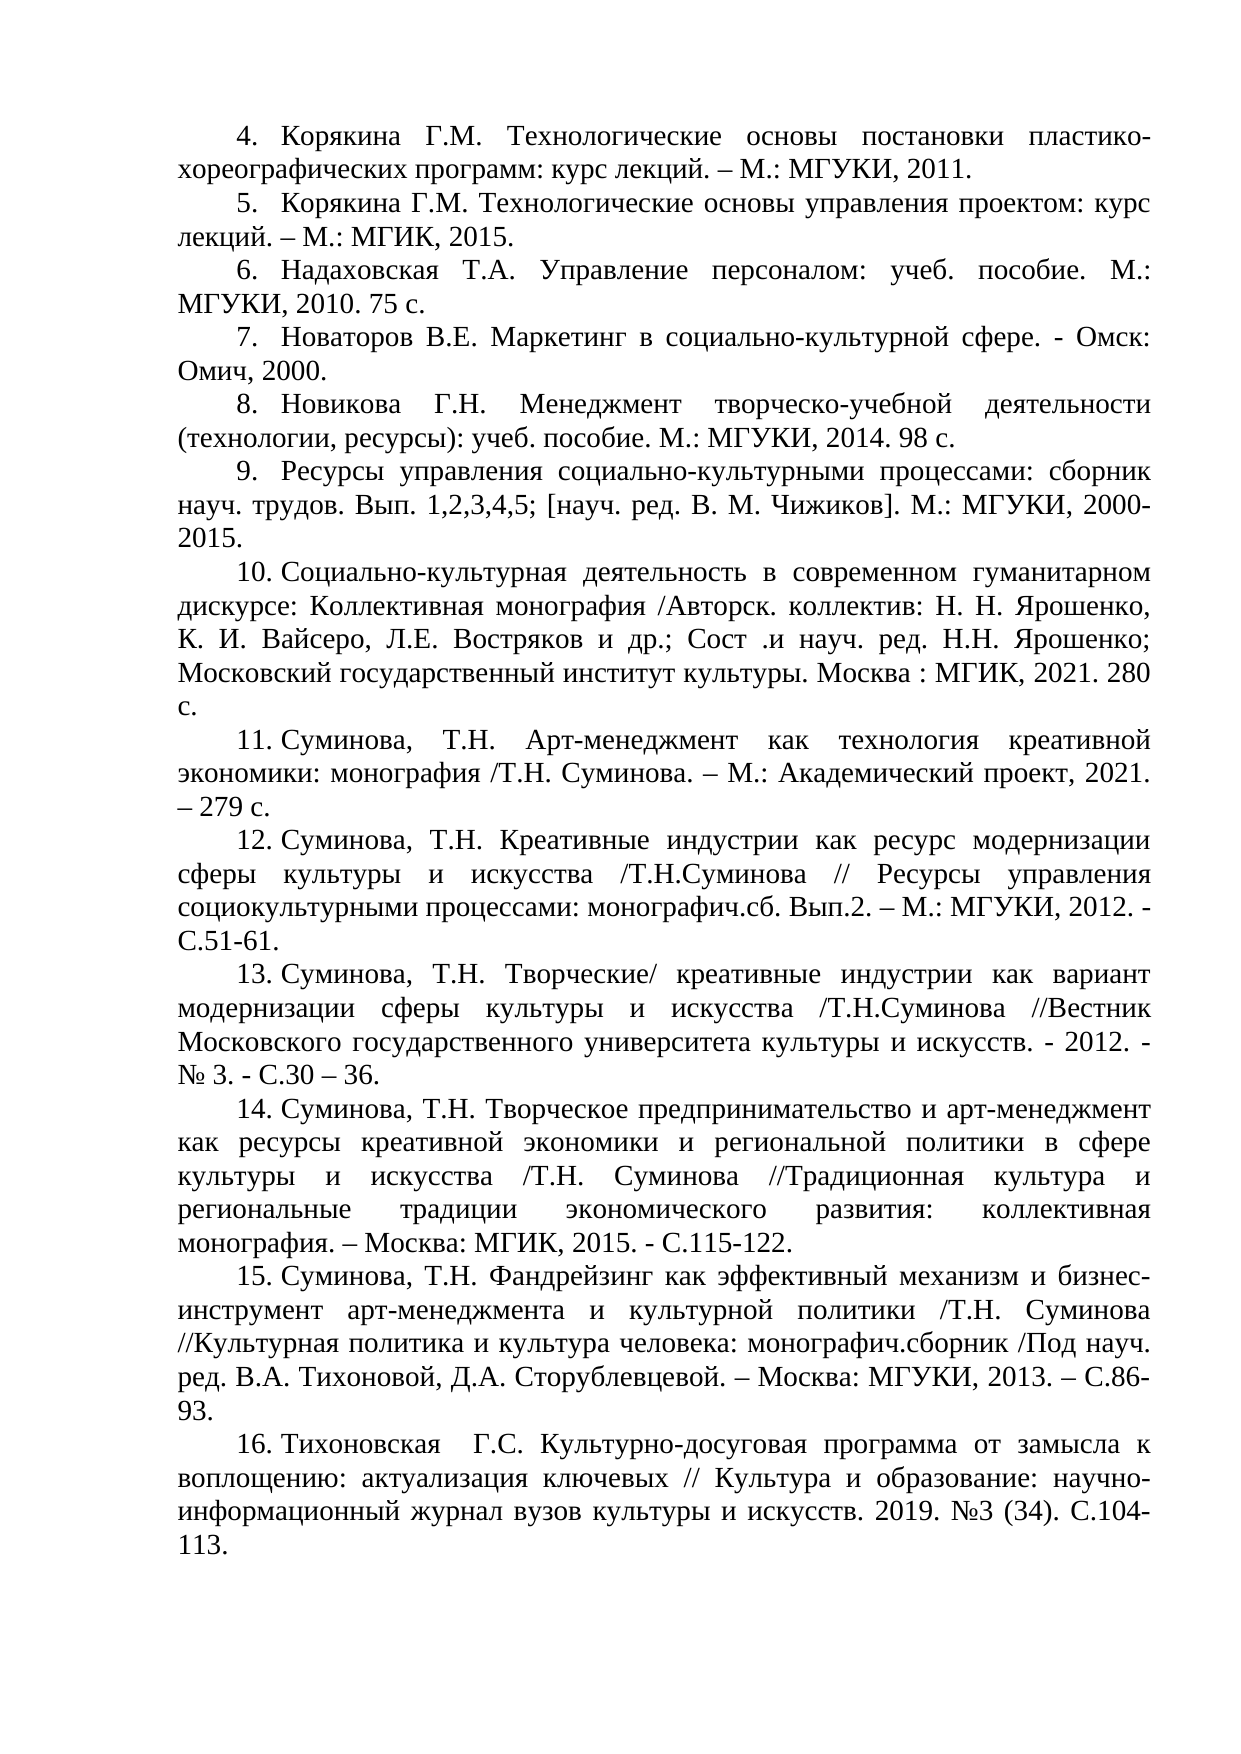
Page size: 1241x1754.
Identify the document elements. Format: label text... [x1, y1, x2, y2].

list Социально-культурная деятельность в современном гуманитарном дискурсе: Коллективная монография /Авторск. коллектив: Н. Н. Ярошенко, К. И. Вайсеро, Л.Е. Востряков и др.; Сост .и науч. ред. Н.Н. Ярошенко; Московский государственный институт культуры. Москва : МГИК, 2021. 280 с. [177, 554, 1152, 722]
list Суминова, Т.Н. Креативные индустрии как ресурс модернизации сферы культуры и искусства /Т.Н.Суминова // Ресурсы управления социокультурными процессами: монографич.сб. Вып.2. – М.: МГУКИ, 2012. - С.51-61. [177, 822, 1152, 957]
list Корякина Г.М. Технологические основы постановки пластико-хореографических программ: курс лекций. – М.: МГУКИ, 2011. [177, 118, 1152, 185]
list Тихоновская Г.С. Культурно-досуговая программа от замысла к воплощению: актуализация ключевых // Культура и образование: научно-информационный журнал вузов культуры и искусств. 2019. №3 (34). С.104-113. [177, 1426, 1152, 1560]
list Суминова, Т.Н. Творческое предпринимательство и арт-менеджмент как ресурсы креативной экономики и региональной политики в сфере культуры и искусства /Т.Н. Суминова //Традиционная культура и региональные традиции экономического развития: коллективная монография. – Москва: МГИК, 2015. - С.115-122. [177, 1091, 1152, 1258]
list Суминова, Т.Н. Арт-менеджмент как технология креативной экономики: монография /Т.Н. Суминова. – М.: Академический проект, 2021. – 279 с. [177, 722, 1152, 822]
list Суминова, Т.Н. Фандрейзинг как эффективный механизм и бизнес-инструмент арт-менеджмента и культурной политики /Т.Н. Суминова //Культурная политика и культура человека: монографич.сборник /Под науч. ред. В.А. Тихоновой, Д.А. Сторублевцевой. – Москва: МГУКИ, 2013. – С.86-93. [177, 1258, 1152, 1426]
list Корякина Г.М. Технологические основы управления проектом: курс лекций. – М.: МГИК, 2015. [177, 185, 1152, 252]
list Новикова Г.Н. Менеджмент творческо-учебной деятельности (технологии, ресурсы): учеб. пособие. М.: МГУКИ, 2014. 98 с. [177, 386, 1152, 453]
list Новаторов В.Е. Маркетинг в социально-культурной сфере. - Омск: Омич, 2000. [177, 319, 1152, 386]
list Надаховская Т.А. Управление персоналом: учеб. пособие. М.: МГУКИ, 2010. 75 с. [177, 252, 1152, 319]
list Ресурсы управления социально-культурными процессами: сборник науч. трудов. Вып. 1,2,3,4,5; [науч. ред. В. М. Чижиков]. М.: МГУКИ, 2000-2015. [177, 453, 1152, 554]
list Суминова, Т.Н. Творческие/ креативные индустрии как вариант модернизации сферы культуры и искусства /Т.Н.Суминова //Вестник Московского государственного университета культуры и искусств. - 2012. - № 3. - С.30 – 36. [177, 957, 1152, 1091]
